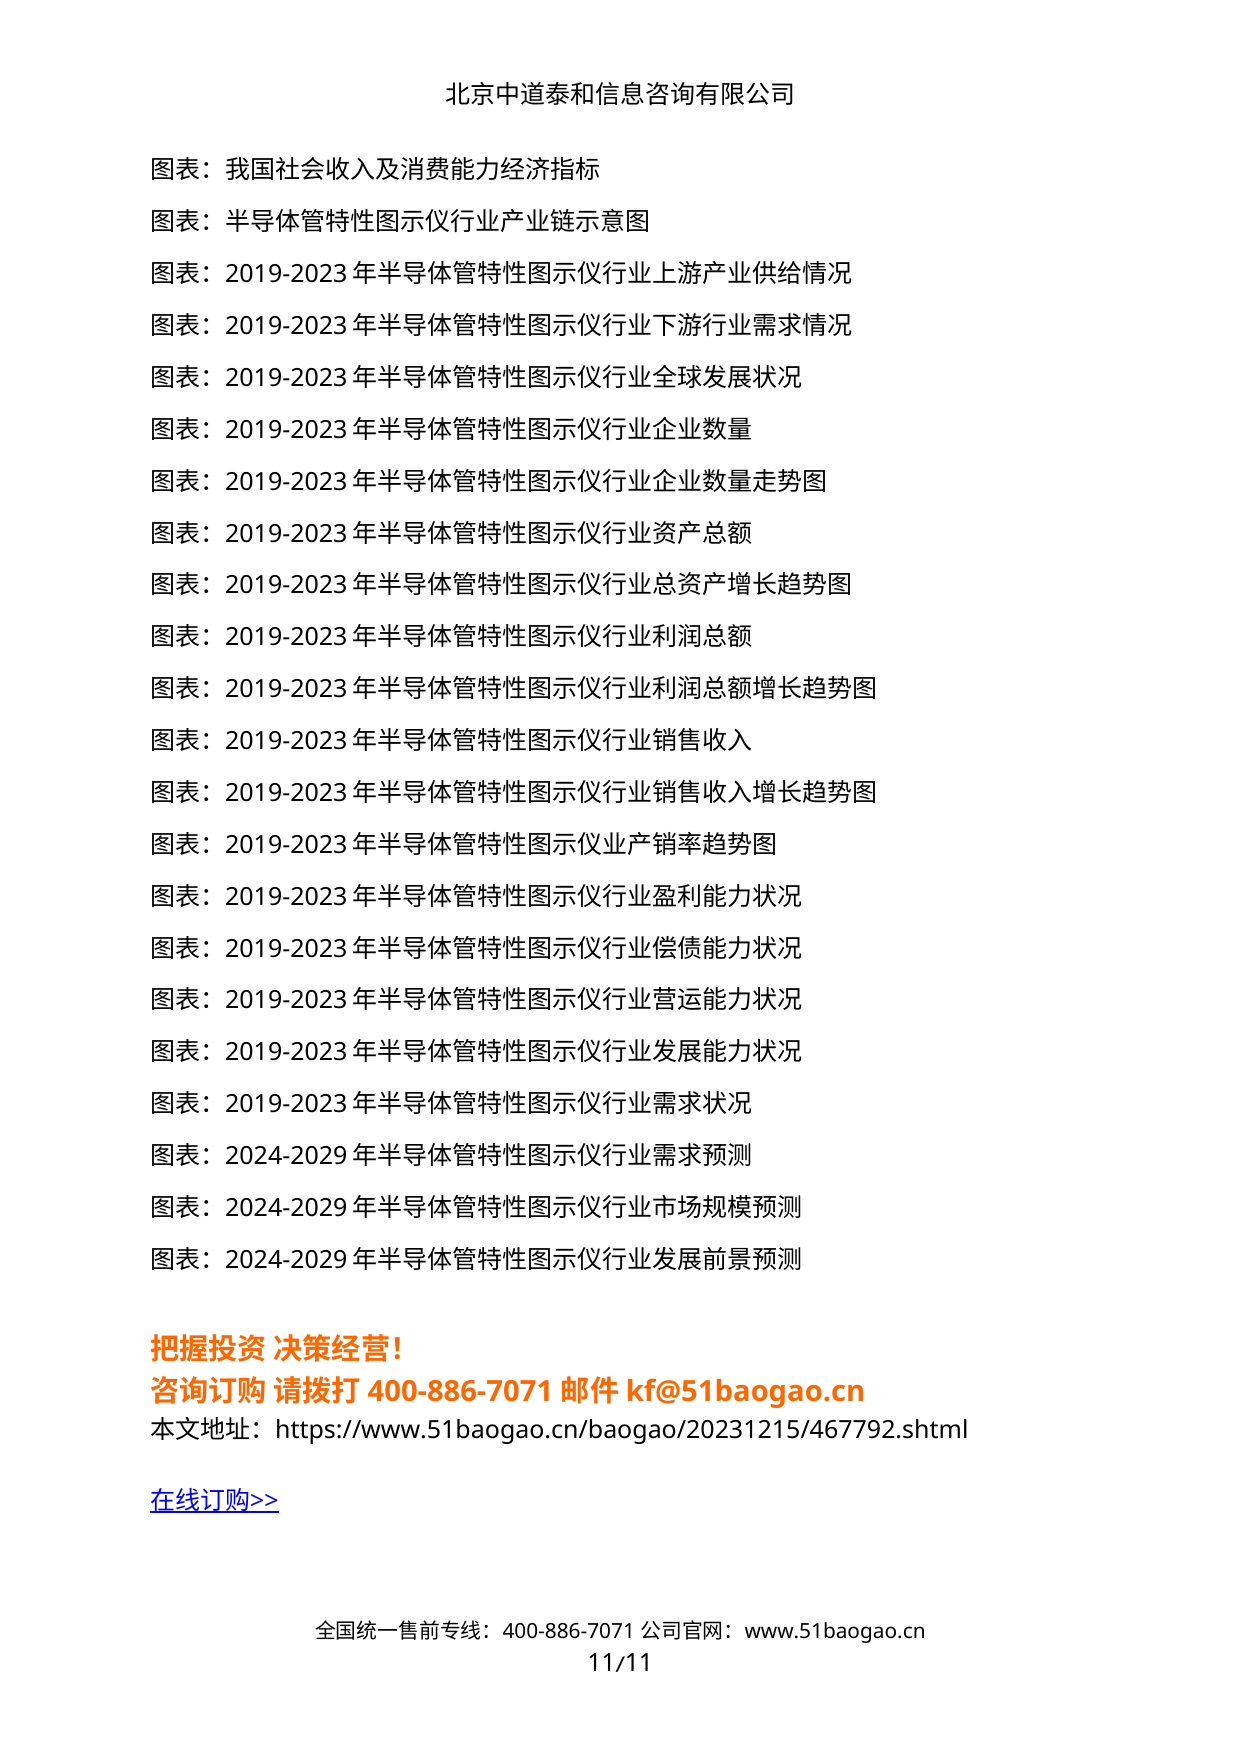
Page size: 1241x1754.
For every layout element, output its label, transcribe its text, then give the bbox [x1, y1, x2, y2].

text 图表：2024-2029年半导体管特性图示仪行业发展前景预测 [150, 1239, 1090, 1276]
text 图表：2019-2023年半导体管特性图示仪行业全球发展状况 [150, 357, 1090, 394]
text 图表：2024-2029年半导体管特性图示仪行业需求预测 [150, 1136, 1090, 1172]
text 图表：半导体管特性图示仪行业产业链示意图 [150, 202, 1090, 238]
text 图表：2019-2023年半导体管特性图示仪行业下游行业需求情况 [150, 306, 1090, 342]
text 图表：2019-2023年半导体管特性图示仪行业企业数量 [150, 409, 1090, 446]
text 图表：我国社会收入及消费能力经济指标 [150, 150, 1090, 186]
text 图表：2019-2023年半导体管特性图示仪行业需求状况 [150, 1084, 1090, 1120]
text 把握投资 决策经营！咨询订购 请拨打 400-886-7071 邮件 kf@51baogao.cn本文地址：https://www.51baogao.cn/baogao/20231215/467792.shtml [150, 1291, 1090, 1446]
text 图表：2019-2023年半导体管特性图示仪行业发展能力状况 [150, 1032, 1090, 1068]
text 图表：2019-2023年半导体管特性图示仪行业销售收入 [150, 721, 1090, 757]
text 图表：2024-2029年半导体管特性图示仪行业市场规模预测 [150, 1187, 1090, 1224]
text 图表：2019-2023年半导体管特性图示仪行业利润总额增长趋势图 [150, 669, 1090, 705]
text 在线订购>> [150, 1446, 1090, 1517]
text 图表：2019-2023年半导体管特性图示仪行业销售收入增长趋势图 [150, 772, 1090, 809]
text 图表：2019-2023年半导体管特性图示仪行业利润总额 [150, 617, 1090, 653]
text 图表：2019-2023年半导体管特性图示仪行业盈利能力状况 [150, 876, 1090, 912]
text 图表：2019-2023年半导体管特性图示仪行业总资产增长趋势图 [150, 565, 1090, 601]
text 图表：2019-2023年半导体管特性图示仪行业营运能力状况 [150, 980, 1090, 1016]
text 图表：2019-2023年半导体管特性图示仪业产销率趋势图 [150, 824, 1090, 861]
text 图表：2019-2023年半导体管特性图示仪行业企业数量走势图 [150, 461, 1090, 497]
text 图表：2019-2023年半导体管特性图示仪行业资产总额 [150, 513, 1090, 549]
text 图表：2019-2023年半导体管特性图示仪行业偿债能力状况 [150, 928, 1090, 964]
text 图表：2019-2023年半导体管特性图示仪行业上游产业供给情况 [150, 254, 1090, 290]
